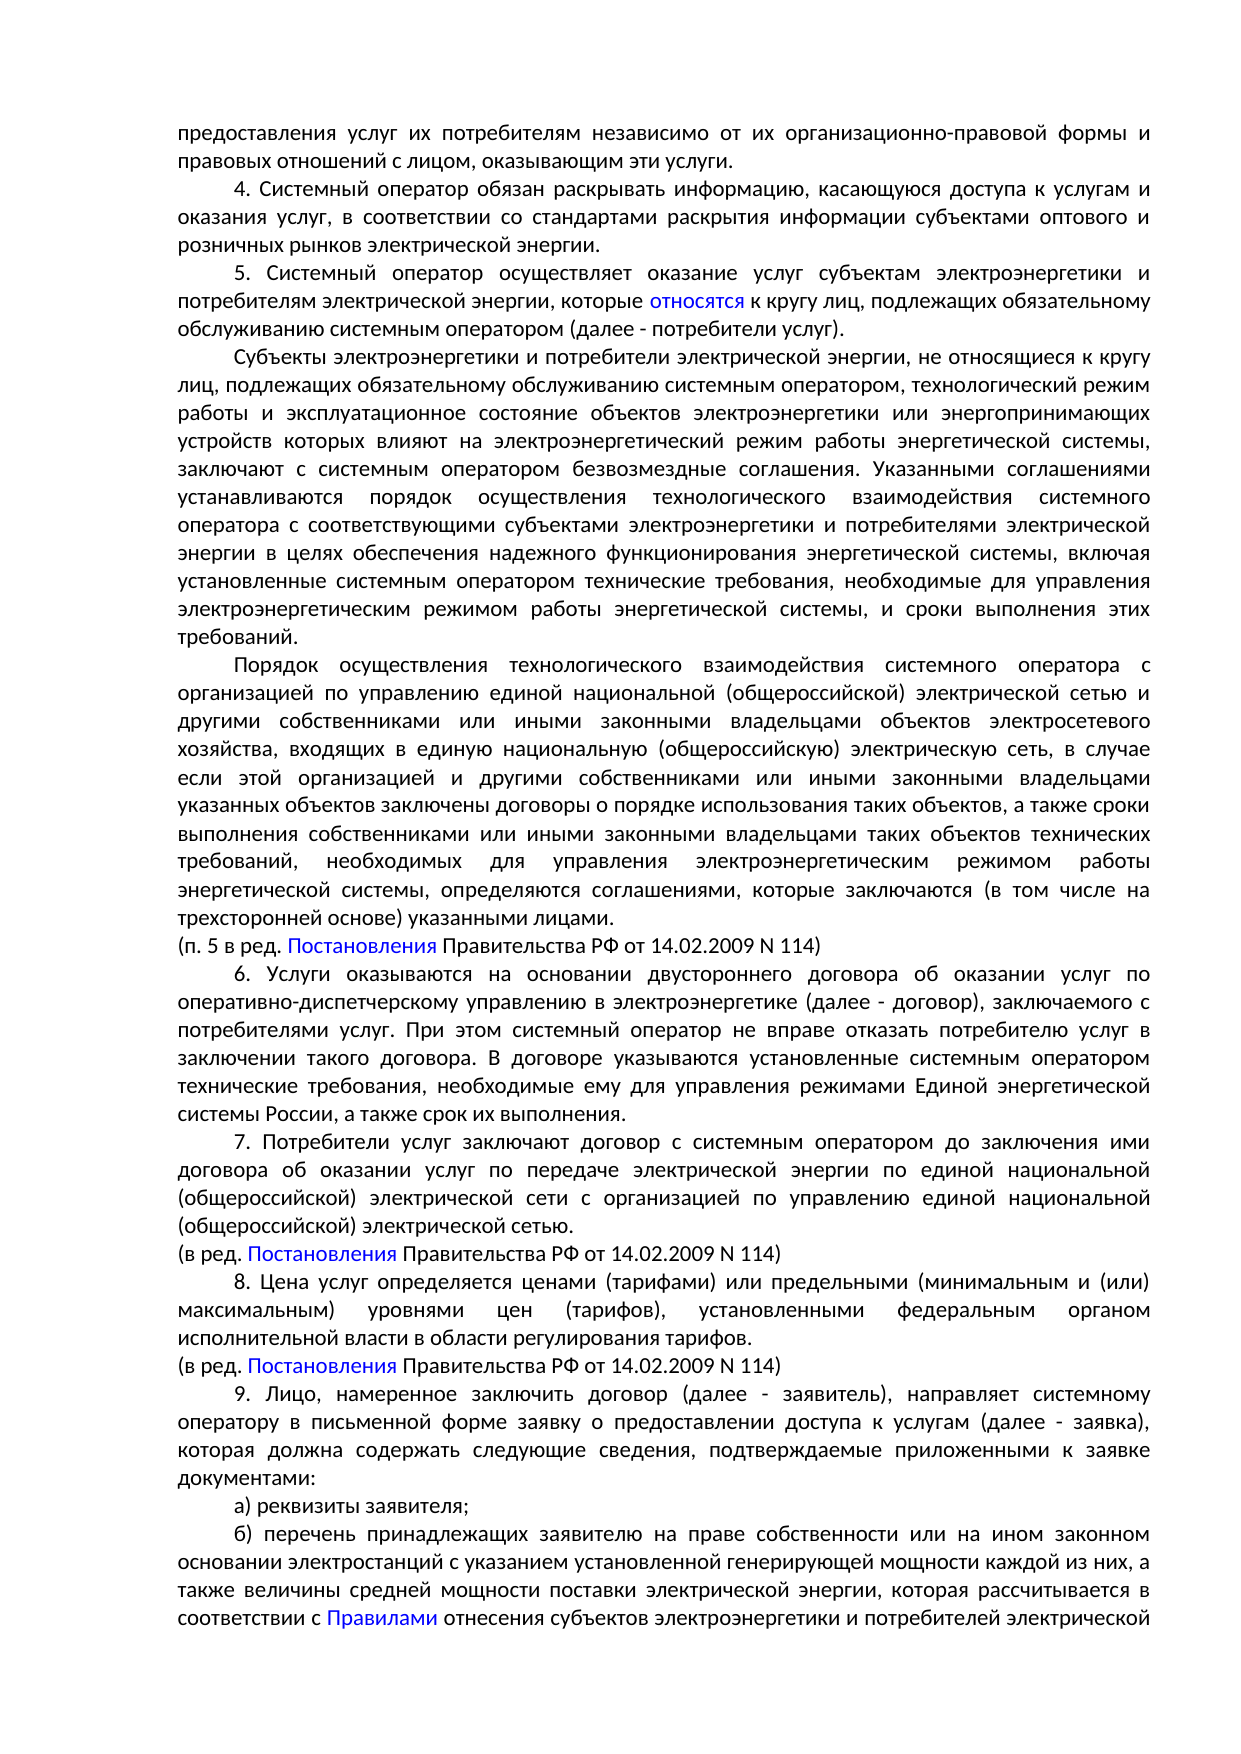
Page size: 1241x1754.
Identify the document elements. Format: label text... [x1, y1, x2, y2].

text Субъекты электроэнергетики и потребители электрической энергии, не относящиеся к кругу лиц, подлежащих обязательному обслуживанию системным оператором, технологический режим работы и эксплуатационное состояние объектов электроэнергетики или энергопринимающих устройств которых влияют на электроэнергетический режим работы энергетической системы, заключают с системным оператором безвозмездные соглашения. Указанными соглашениями устанавливаются порядок осуществления технологического взаимодействия системного оператора с соответствующими субъектами электроэнергетики и потребителями электрической энергии в целях обеспечения надежного функционирования энергетической системы, включая установленные системным оператором технические требования, необходимые для управления электроэнергетическим режимом работы энергетической системы, и сроки выполнения этих требований. [177, 342, 1152, 651]
text 9. Лицо, намеренное заключить договор (далее - заявитель), направляет системному оператору в письменной форме заявку о предоставлении доступа к услугам (далее - заявка), которая должна содержать следующие сведения, подтверждаемые приложенными к заявке документами: [177, 1379, 1152, 1491]
text 4. Системный оператор обязан раскрывать информацию, касающуюся доступа к услугам и оказания услуг, в соответствии со стандартами раскрытия информации субъектами оптового и розничных рынков электрической энергии. [177, 174, 1152, 258]
text Порядок осуществления технологического взаимодействия системного оператора с организацией по управлению единой национальной (общероссийской) электрической сетью и другими собственниками или иными законными владельцами объектов электросетевого хозяйства, входящих в единую национальную (общероссийскую) электрическую сеть, в случае если этой организацией и другими собственниками или иными законными владельцами указанных объектов заключены договоры о порядке использования таких объектов, а также сроки выполнения собственниками или иными законными владельцами таких объектов технических требований, необходимых для управления электроэнергетическим режимом работы энергетической системы, определяются соглашениями, которые заключаются (в том числе на трехсторонней основе) указанными лицами. [177, 651, 1152, 931]
text 8. Цена услуг определяется ценами (тарифами) или предельными (минимальным и (или) максимальным) уровнями цен (тарифов), установленными федеральным органом исполнительной власти в области регулирования тарифов. [177, 1267, 1152, 1351]
text 6. Услуги оказываются на основании двустороннего договора об оказании услуг по оперативно-диспетчерскому управлению в электроэнергетике (далее - договор), заключаемого с потребителями услуг. При этом системный оператор не вправе отказать потребителю услуг в заключении такого договора. В договоре указываются установленные системным оператором технические требования, необходимые ему для управления режимами Единой энергетической системы России, а также срок их выполнения. [177, 959, 1152, 1127]
text (в ред. Постановления Правительства РФ от 14.02.2009 N 114) [177, 1351, 1152, 1379]
text (п. 5 в ред. Постановления Правительства РФ от 14.02.2009 N 114) [177, 931, 1152, 959]
text а) реквизиты заявителя; [177, 1491, 1152, 1519]
text (в ред. Постановления Правительства РФ от 14.02.2009 N 114) [177, 1239, 1152, 1267]
text 7. Потребители услуг заключают договор с системным оператором до заключения ими договора об оказании услуг по передаче электрической энергии по единой национальной (общероссийской) электрической сети с организацией по управлению единой национальной (общероссийской) электрической сетью. [177, 1127, 1152, 1239]
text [177, 118, 1152, 174]
text 5. Системный оператор осуществляет оказание услуг субъектам электроэнергетики и потребителям электрической энергии, которые относятся к кругу лиц, подлежащих обязательному обслуживанию системным оператором (далее - потребители услуг). [177, 258, 1152, 342]
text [177, 1519, 1152, 1631]
